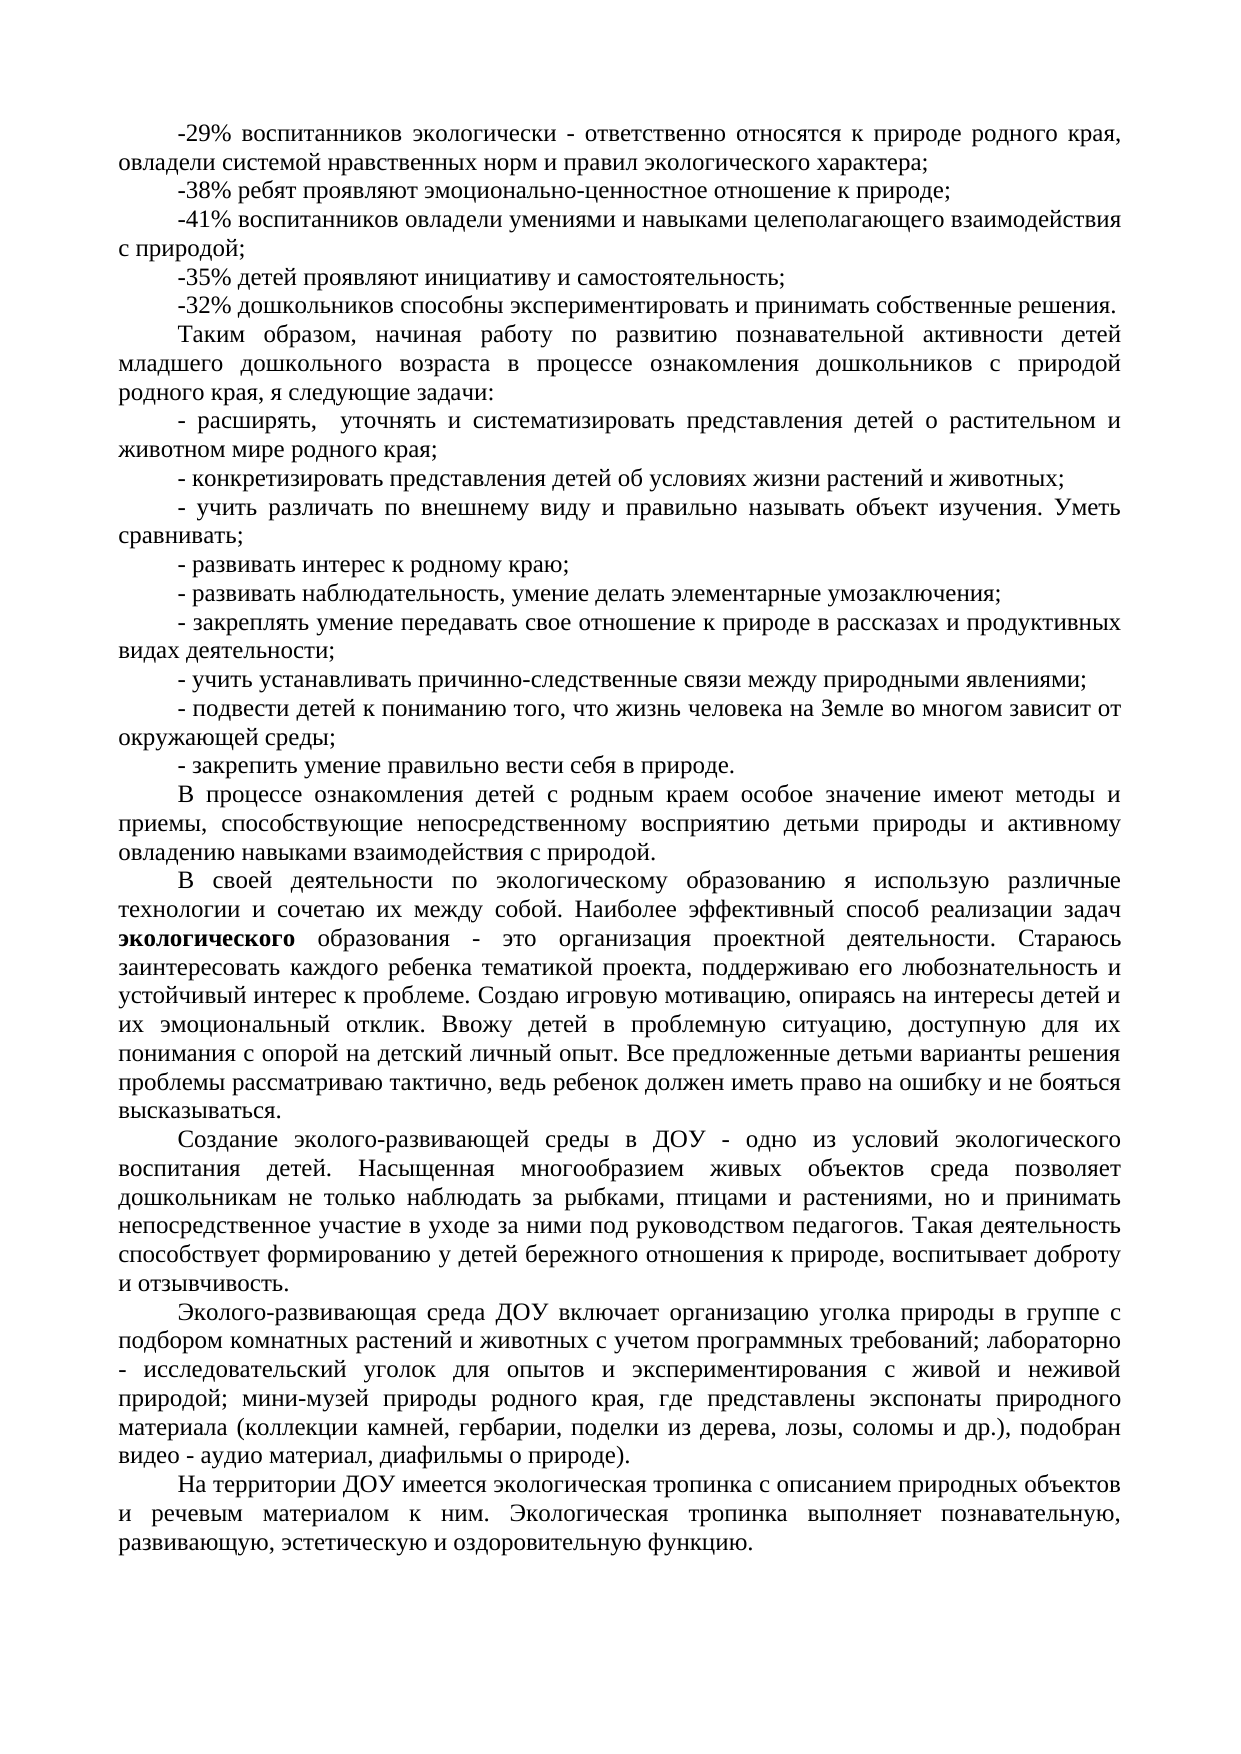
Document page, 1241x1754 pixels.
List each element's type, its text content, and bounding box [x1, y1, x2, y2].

text В своей деятельности по экологическому образованию я использую различные технологии и сочетаю их между собой. Наиболее эффективный способ реализации задач экологического образования - это организация проектной деятельности. Стараюсь заинтересовать каждого ребенка тематикой проекта, поддерживаю его любознательность и устойчивый интерес к проблеме. Создаю игровую мотивацию, опираясь на интересы детей и их эмоциональный отклик. Ввожу детей в проблемную ситуацию, доступную для их понимания с опорой на детский личный опыт. Все предложенные детьми варианты решения проблемы рассматриваю тактично, ведь ребенок должен иметь право на ошибку и не бояться высказываться. [118, 866, 1122, 1124]
text В процессе ознакомления детей с родным краем особое значение имеют методы и приемы, способствующие непосредственному восприятию детьми природы и активному овладению навыками взаимодействия с природой. [118, 779, 1122, 866]
text - расширять, уточнять и систематизировать представления детей о растительном и животном мире родного края; [118, 406, 1122, 463]
text -41% воспитанников овладели умениями и навыками целеполагающего взаимодействия с природой; [118, 204, 1122, 262]
text - учить различать по внешнему виду и правильно называть объект изучения. Уметь сравнивать; [118, 492, 1122, 549]
text Эколого-развивающая среда ДОУ включает организацию уголка природы в группе с подбором комнатных растений и животных с учетом программных требований; лабораторно - исследовательский уголок для опытов и экспериментирования с живой и неживой природой; мини-музей природы родного края, где представлены экспонаты природного материала (коллекции камней, гербарии, поделки из дерева, лозы, соломы и др.), подобран видео - аудио материал, диафильмы о природе). [118, 1297, 1122, 1469]
text -35% детей проявляют инициативу и самостоятельность; [118, 262, 1122, 291]
text - конкретизировать представления детей об условиях жизни растений и животных; [118, 463, 1122, 492]
text - подвести детей к пониманию того, что жизнь человека на Земле во многом зависит от окружающей среды; [118, 693, 1122, 751]
text - развивать наблюдательность, умение делать элементарные умозаключения; [118, 578, 1122, 607]
text Создание эколого-развивающей среды в ДОУ - одно из условий экологического воспитания детей. Насыщенная многообразием живых объектов среда позволяет дошкольникам не только наблюдать за рыбками, птицами и растениями, но и принимать непосредственное участие в уходе за ними под руководством педагогов. Такая деятельность способствует формированию у детей бережного отношения к природе, воспитывает доброту и отзывчивость. [118, 1124, 1122, 1297]
text - учить устанавливать причинно-следственные связи между природными явлениями; [118, 664, 1122, 693]
text -32% дошкольников способны экспериментировать и принимать собственные решения. [118, 291, 1122, 319]
text - закрепить умение правильно вести себя в природе. [118, 751, 1122, 779]
text -38% ребят проявляют эмоционально-ценностное отношение к природе; [118, 176, 1122, 204]
text -29% воспитанников экологически - ответственно относятся к природе родного края, овладели системой нравственных норм и правил экологического характера; [118, 118, 1122, 176]
text - закреплять умение передавать свое отношение к природе в рассказах и продуктивных видах деятельности; [118, 607, 1122, 664]
text - развивать интерес к родному краю; [118, 549, 1122, 578]
text Таким образом, начиная работу по развитию познавательной активности детей младшего дошкольного возраста в процессе ознакомления дошкольников с природой родного края, я следующие задачи: [118, 319, 1122, 406]
text На территории ДОУ имеется экологическая тропинка с описанием природных объектов и речевым материалом к ним. Экологическая тропинка выполняет познавательную, развивающую, эстетическую и оздоровительную функцию. [118, 1469, 1122, 1556]
